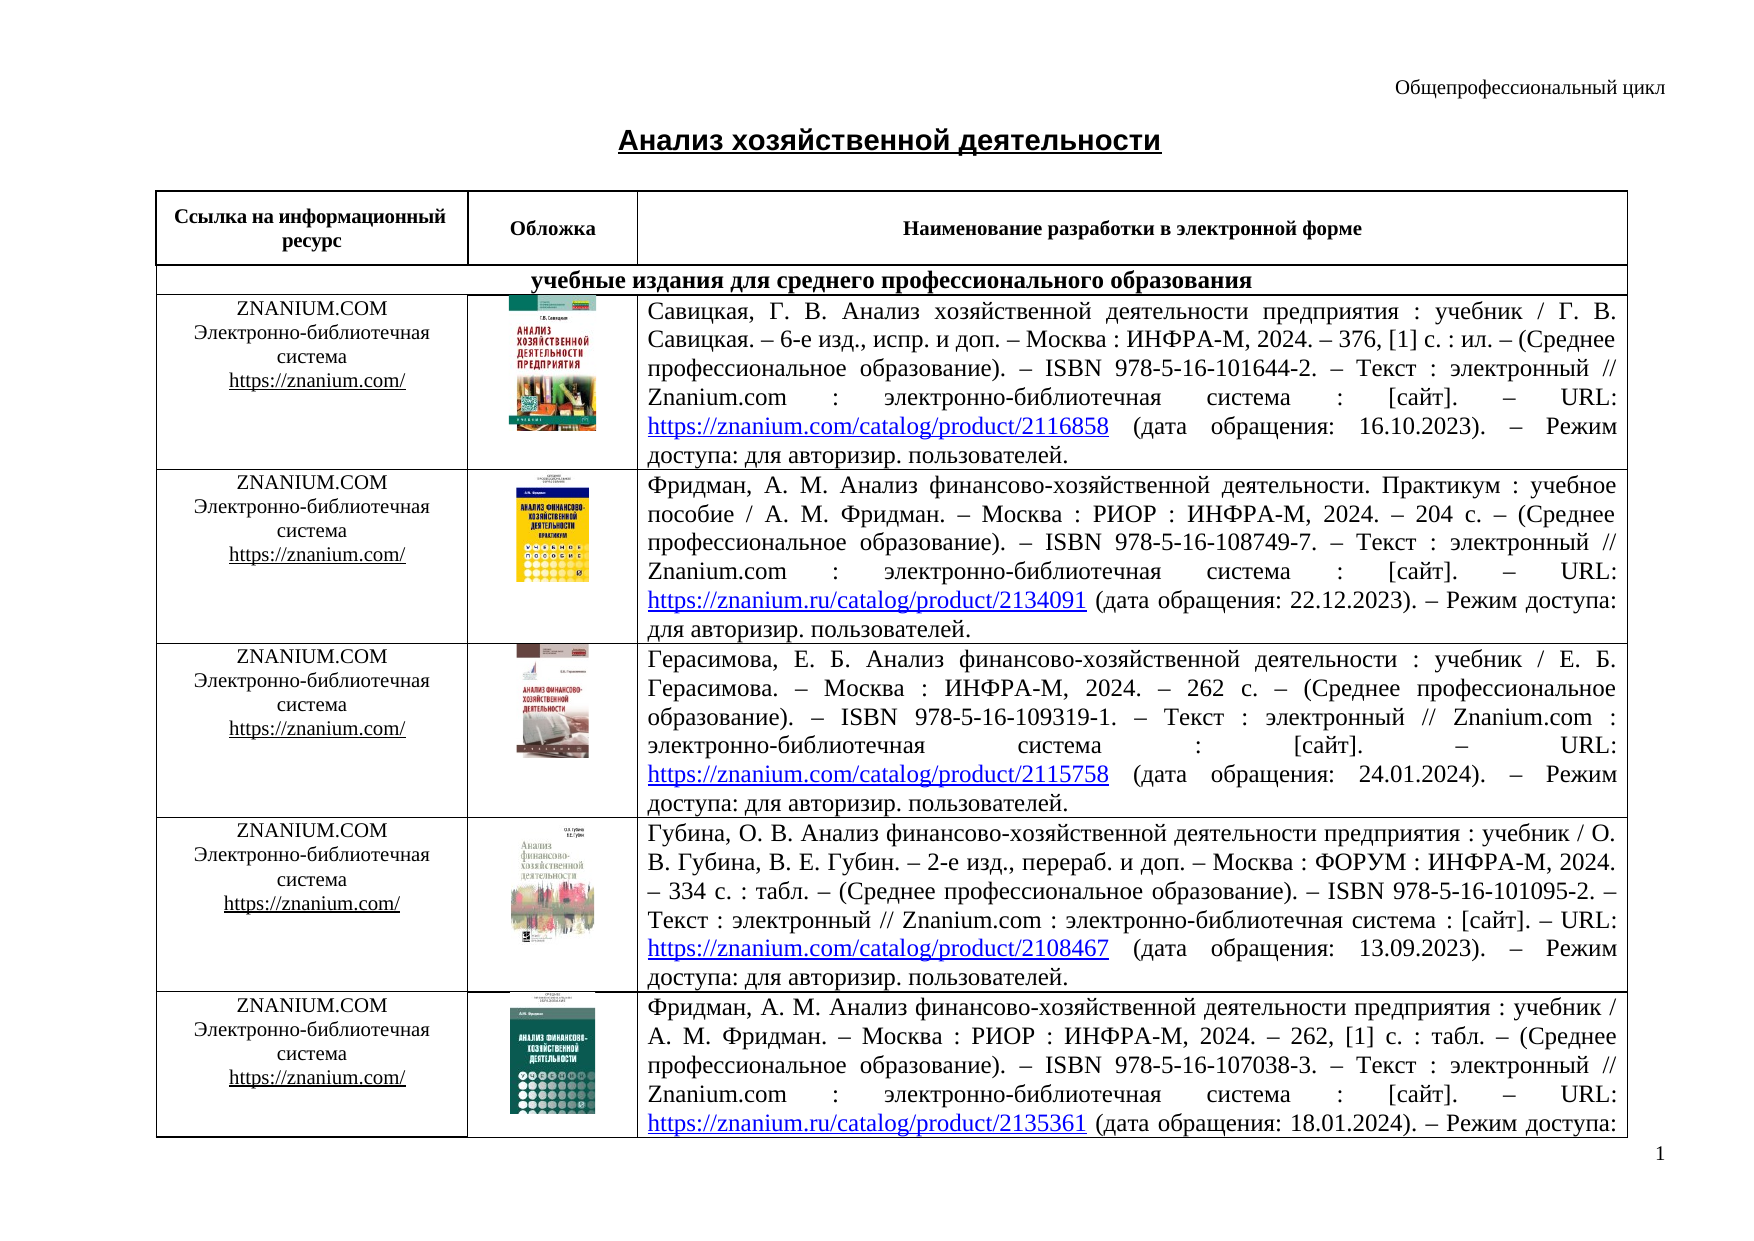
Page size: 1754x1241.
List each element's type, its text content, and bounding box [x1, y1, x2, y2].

table_cell [468, 818, 637, 991]
table_cell ZNANIUM.COM Электронно-библиотечная система https://znanium.com/ [157, 644, 467, 817]
table_cell ZNANIUM.COM Электронно-библиотечная система https://znanium.com/ [157, 818, 467, 991]
table_cell учебные издания для среднего профессионального образования [157, 266, 1627, 294]
picture [510, 992, 596, 1114]
table_cell ZNANIUM.COM Электронно-библиотечная система https://znanium.com/ [157, 470, 467, 643]
text Анализ хозяйственной деятельности [129, 123, 1649, 157]
table_cell [468, 644, 637, 817]
table_cell [468, 470, 637, 643]
table_header Ссылка на информационный ресурс [157, 192, 467, 264]
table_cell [157, 992, 467, 1136]
table_cell [468, 993, 637, 1136]
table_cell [638, 993, 1627, 1136]
table_cell [468, 296, 637, 468]
picture [508, 295, 597, 431]
table_header Обложка [469, 192, 637, 264]
table_cell Фридман, А. М. Анализ финансово-хозяйственной деятельности. Практикум : учебное пособие / А. М. Фридман. – Москва : РИОР : ИНФРА-М, 2024. – 204 с. – (Среднее профессиональное образование). – ISBN 978-5-16-108749-7. – Текст : электронный // Znanium.com : электронно-библиотечная система : [сайт]. – URL: https://znanium.ru/catalog/product/2134091 (дата обращения: 22.12.2023). – Режим доступа: для авторизир. пользователей. [638, 470, 1627, 643]
picture [516, 644, 589, 758]
table_header Наименование разработки в электронной форме [638, 192, 1627, 264]
picture [516, 470, 589, 582]
picture [511, 818, 595, 949]
table_cell Губина, О. В. Анализ финансово-хозяйственной деятельности предприятия : учебник / О. В. Губина, В. Е. Губин. – 2-е изд., перераб. и доп. – Москва : ФОРУМ : ИНФРА-М, 2024. – 334 с. : табл. – (Среднее профессиональное образование). – ISBN 978-5-16-101095-2. – Текст : электронный // Znanium.com : электронно-библиотечная система : [сайт]. – URL: https://znanium.com/catalog/product/2108467 (дата обращения: 13.09.2023). – Режим доступа: для авторизир. пользователей. [638, 818, 1627, 991]
table_cell Савицкая, Г. В. Анализ хозяйственной деятельности предприятия : учебник / Г. В. Савицкая. – 6-е изд., испр. и доп. – Москва : ИНФРА-М, 2024. – 376, [1] с. : ил. – (Среднее профессиональное образование). – ISBN 978-5-16-101644-2. – Текст : электронный // Znanium.com : электронно-библиотечная система : [сайт]. – URL: https://znanium.com/catalog/product/2116858 (дата обращения: 16.10.2023). – Режим доступа: для авторизир. пользователей. [638, 296, 1627, 468]
table_cell ZNANIUM.COM Электронно-библиотечная система https://znanium.com/ [157, 295, 467, 468]
table_cell Герасимова, Е. Б. Анализ финансово-хозяйственной деятельности : учебник / Е. Б. Герасимова. – Москва : ИНФРА-М, 2024. – 262 с. – (Среднее профессиональное образование). – ISBN 978-5-16-109319-1. – Текст : электронный // Znanium.com : электронно-библиотечная система : [сайт]. – URL: https://znanium.com/catalog/product/2115758 (дата обращения: 24.01.2024). – Режим доступа: для авторизир. пользователей. [638, 644, 1627, 817]
